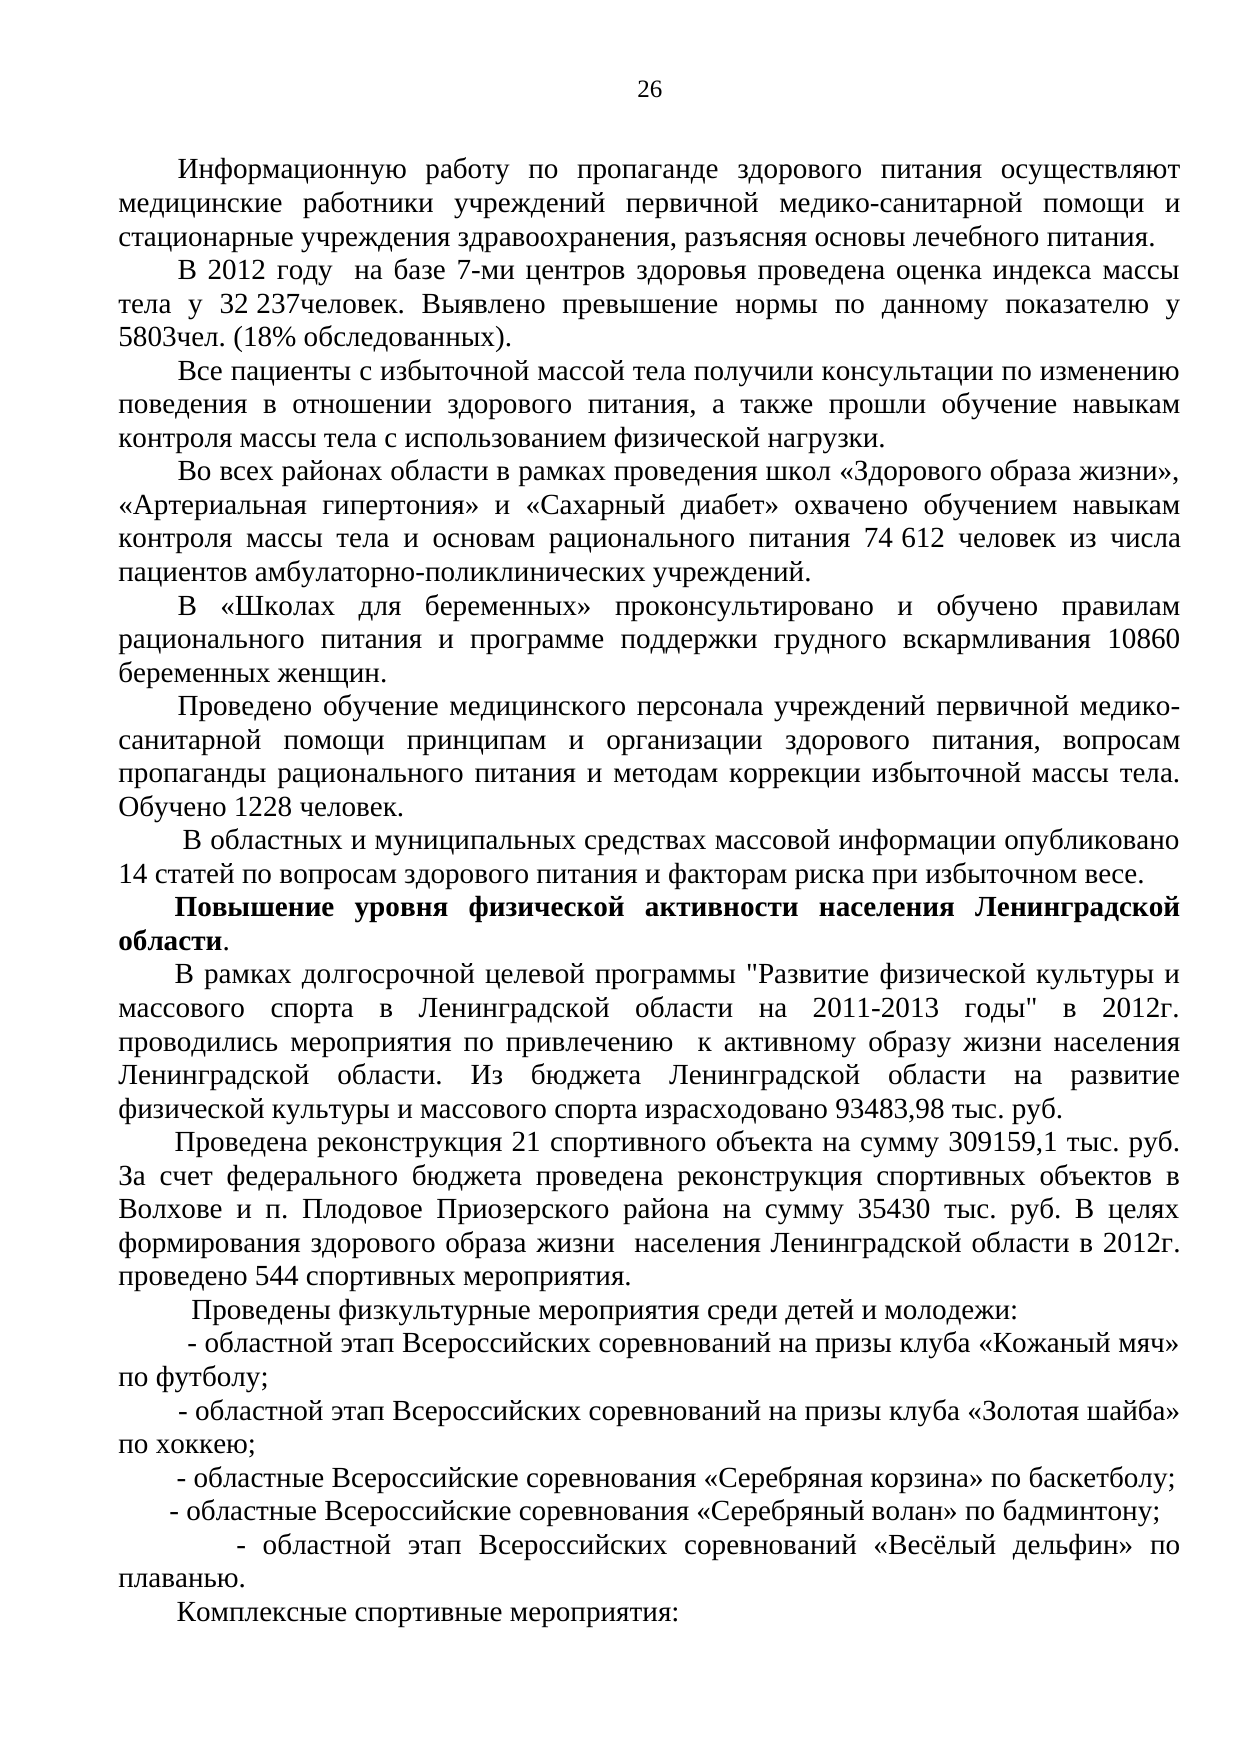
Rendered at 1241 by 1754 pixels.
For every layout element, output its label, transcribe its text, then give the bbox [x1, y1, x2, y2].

text Проведена реконструкция 21 спортивного объекта на сумму 309159,1 тыс. руб. За счет федерального бюджета проведена реконструкция спортивных объектов в Волхове и п. Плодовое Приозерского района на сумму 35430 тыс. руб. В целях формирования здорового образа жизни населения Ленинградской области в 2012г. проведено 544 спортивных мероприятия. [118, 1124, 1181, 1292]
text Все пациенты с избыточной массой тела получили консультации по изменению поведения в отношении здорового питания, а также прошли обучение навыкам контроля массы тела с использованием физической нагрузки. [118, 353, 1181, 453]
text Комплексные спортивные мероприятия: [118, 1594, 1181, 1627]
text Информационную работу по пропаганде здорового питания осуществляют медицинские работники учреждений первичной медико-санитарной помощи и стационарные учреждения здравоохранения, разъясняя основы лечебного питания. [118, 152, 1181, 252]
text В областных и муниципальных средствах массовой информации опубликовано 14 статей по вопросам здорового питания и факторам риска при избыточном весе. [118, 822, 1181, 889]
text Во всех районах области в рамках проведения школ «Здорового образа жизни», «Артериальная гипертония» и «Сахарный диабет» охвачено обучением навыкам контроля массы тела и основам рационального питания 74 612 человек из числа пациентов амбулаторно-поликлинических учреждений. [118, 453, 1181, 588]
text Повышение уровня физической активности населения Ленинградской области. [118, 889, 1181, 957]
text В «Школах для беременных» проконсультировано и обучено правилам рационального питания и программе поддержки грудного вскармливания 10860 беременных женщин. [118, 588, 1181, 688]
text - областные Всероссийские соревнования «Серебряная корзина» по баскетболу; [118, 1460, 1181, 1493]
text В рамках долгосрочной целевой программы "Развитие физической культуры и массового спорта в Ленинградской области на 2011-2013 годы" в 2012г. проводились мероприятия по привлечению к активному образу жизни населения Ленинградской области. Из бюджета Ленинградской области на развитие физической культуры и массового спорта израсходовано 93483,98 тыс. руб. [118, 957, 1181, 1124]
text - областные Всероссийские соревнования «Серебряный волан» по бадминтону; [118, 1493, 1181, 1527]
text В 2012 году на базе 7-ми центров здоровья проведена оценка индекса массы тела у 32 237человек. Выявлено превышение нормы по данному показателю у 5803чел. (18% обследованных). [118, 252, 1181, 353]
text Проведены физкультурные мероприятия среди детей и молодежи: [118, 1292, 1181, 1326]
text - областной этап Всероссийских соревнований «Весёлый дельфин» по плаванью. [118, 1527, 1181, 1594]
text - областной этап Всероссийских соревнований на призы клуба «Кожаный мяч» по футболу; [118, 1326, 1181, 1393]
text Проведено обучение медицинского персонала учреждений первичной медико-санитарной помощи принципам и организации здорового питания, вопросам пропаганды рационального питания и методам коррекции избыточной массы тела. Обучено 1228 человек. [118, 688, 1181, 822]
text - областной этап Всероссийских соревнований на призы клуба «Золотая шайба» по хоккею; [118, 1393, 1181, 1460]
